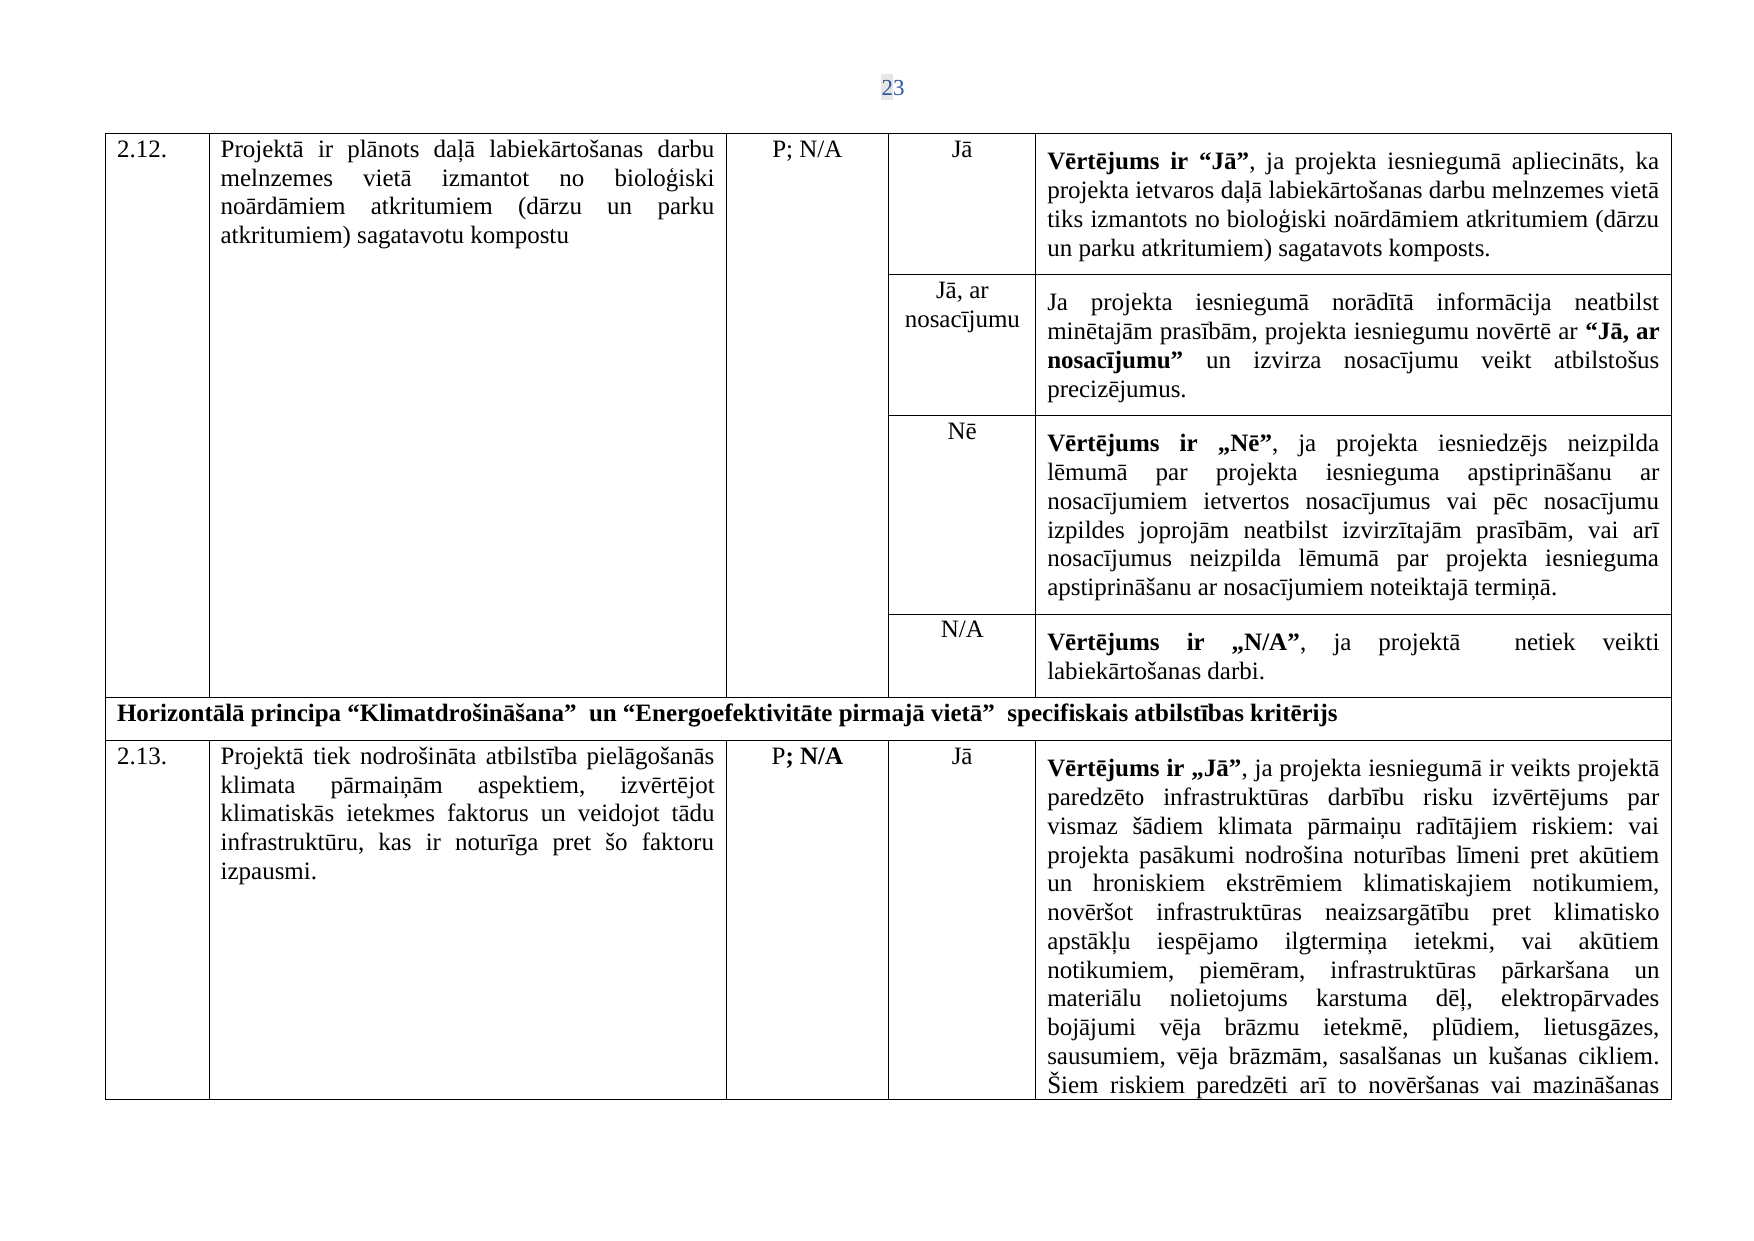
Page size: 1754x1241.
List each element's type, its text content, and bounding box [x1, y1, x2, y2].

table_cell Vērtējums ir „N/A”, ja projektā netiek veikti labiekārtošanas darbi. [1036, 615, 1671, 697]
table_cell Jā [889, 134, 1035, 274]
table_cell Vērtējums ir „Nē”, ja projekta iesniedzējs neizpilda lēmumā par projekta iesnieguma apstiprināšanu ar nosacījumiem ietvertos nosacījumus vai pēc nosacījumu izpildes joprojām neatbilst izvirzītajām prasībām, vai arī nosacījumus neizpilda lēmumā par projekta iesnieguma apstiprināšanu ar nosacījumiem noteiktajā termiņā. [1036, 416, 1671, 613]
table_cell Jā, ar nosacījumu [889, 275, 1035, 415]
table_cell 2.13. [106, 741, 209, 1098]
table_cell P; N/A [727, 741, 888, 1098]
table_cell P; N/A [727, 134, 888, 697]
table_cell 2.12. [106, 134, 209, 697]
table_cell Jā [889, 741, 1035, 1098]
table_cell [210, 741, 726, 1098]
table_cell Vērtējums ir “Jā”, ja projekta iesniegumā apliecināts, ka projekta ietvaros daļā labiekārtošanas darbu melnzemes vietā tiks izmantots no bioloģiski noārdāmiem atkritumiem (dārzu un parku atkritumiem) sagatavots komposts. [1036, 134, 1671, 274]
table_cell Nē [889, 416, 1035, 613]
table_cell Projektā ir plānots daļā labiekārtošanas darbu melnzemes vietā izmantot no bioloģiski noārdāmiem atkritumiem (dārzu un parku atkritumiem) sagatavotu kompostu [210, 134, 726, 697]
table_cell N/A [889, 615, 1035, 697]
table_cell Horizontālā principa “Klimatdrošināšana” un “Energoefektivitāte pirmajā vietā” specifiskais atbilstības kritērijs [106, 698, 1671, 740]
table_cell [1036, 741, 1671, 1098]
